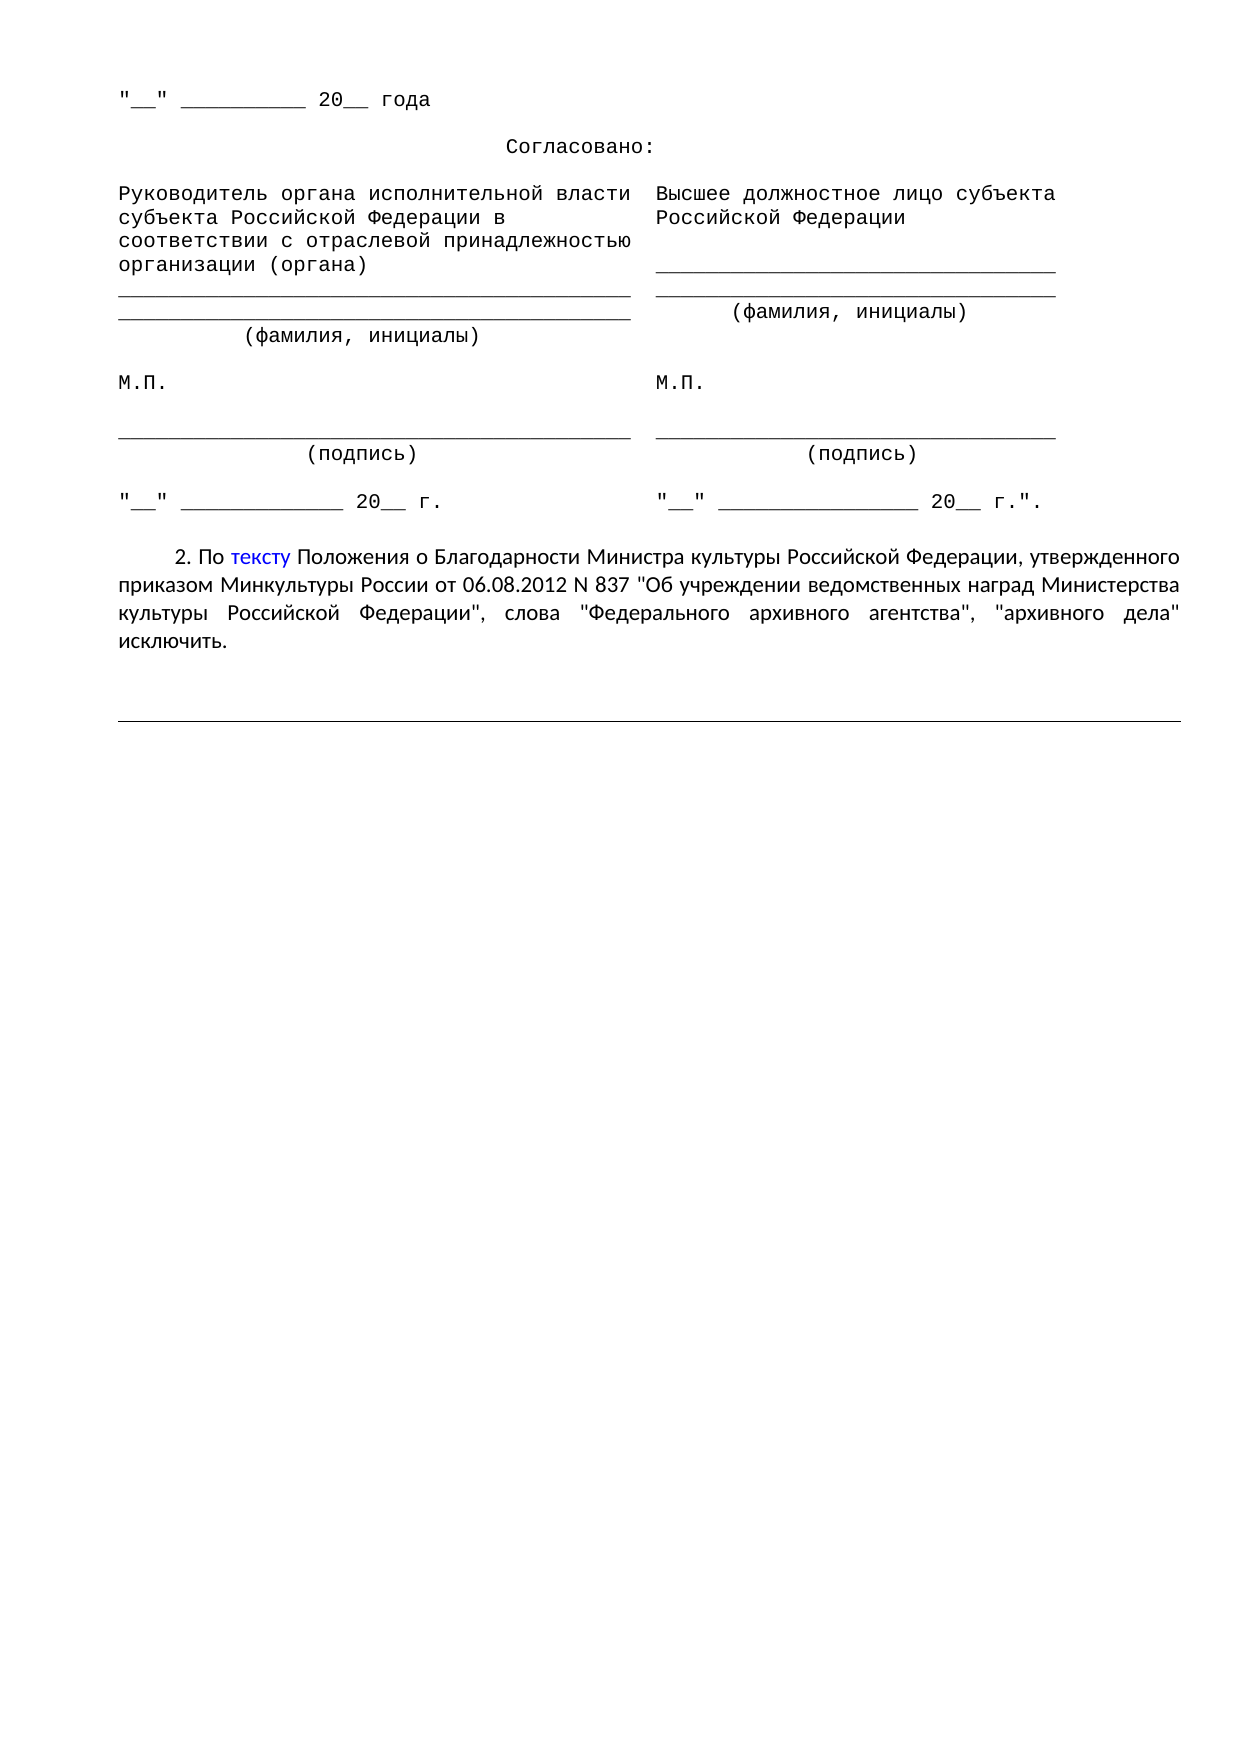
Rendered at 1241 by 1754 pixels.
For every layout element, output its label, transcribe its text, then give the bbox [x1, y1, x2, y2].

text 2. По тексту Положения о Благодарности Министра культуры Российской Федерации, утвержденного приказом Минкультуры России от 06.08.2012 N 837 "Об учреждении ведомственных наград Министерства культуры Российской Федерации", слова "Федерального архивного агентства", "архивного дела" исключить. [118, 542, 1181, 654]
text Согласовано: [118, 136, 1181, 159]
text _________________________________________ ________________________________ [118, 278, 1181, 301]
text (подпись) (подпись) [118, 443, 1181, 467]
text "__" _____________ 20__ г. "__" ________________ 20__ г.". [118, 491, 1181, 514]
text (фамилия, инициалы) [118, 325, 1181, 349]
text _________________________________________ ________________________________ [118, 420, 1181, 443]
text "__" __________ 20__ года [118, 89, 1181, 112]
text организации (органа) ________________________________ [118, 254, 1181, 278]
text субъекта Российской Федерации в Российской Федерации [118, 207, 1181, 231]
text _________________________________________ (фамилия, инициалы) [118, 301, 1181, 325]
text М.П. М.П. [118, 372, 1181, 396]
text Руководитель органа исполнительной власти Высшее должностное лицо субъекта [118, 183, 1181, 207]
text соответствии с отраслевой принадлежностью [118, 231, 1181, 254]
